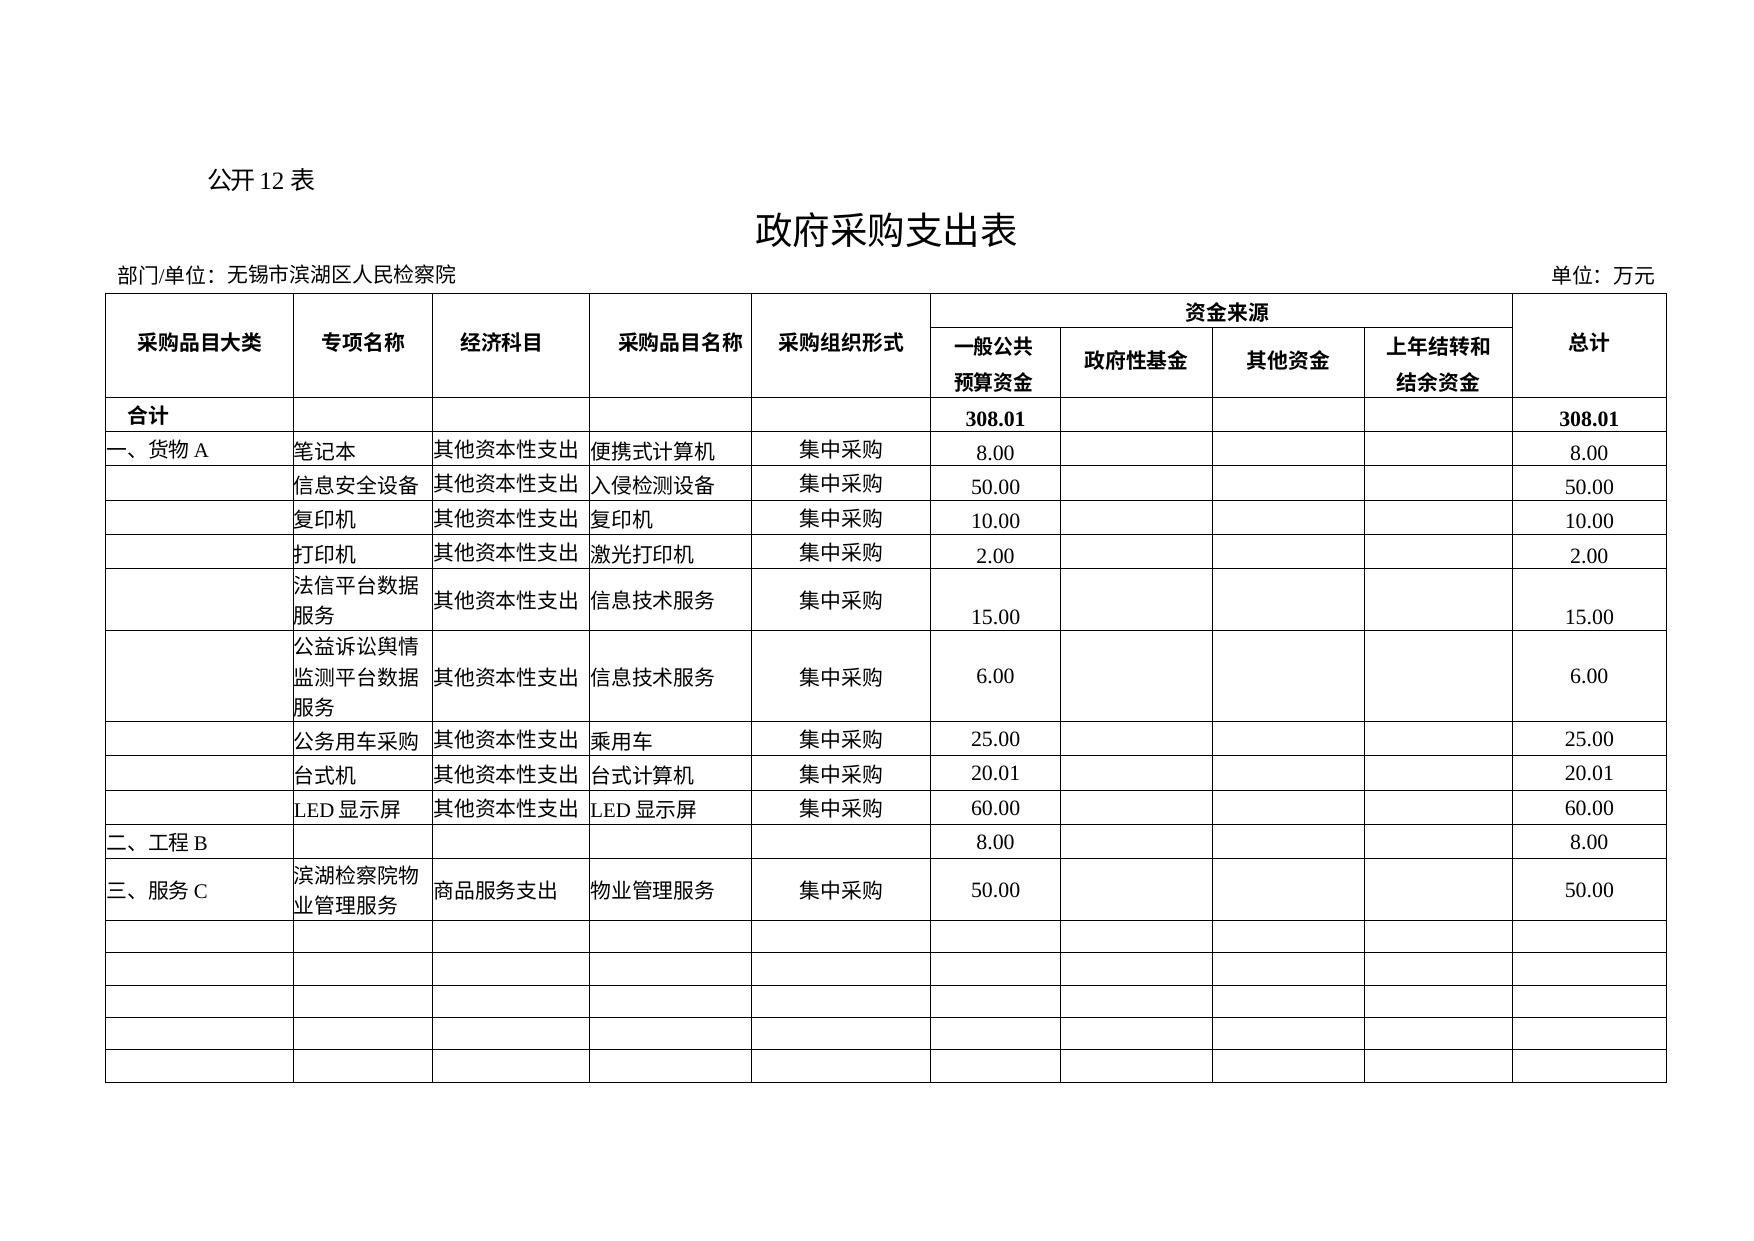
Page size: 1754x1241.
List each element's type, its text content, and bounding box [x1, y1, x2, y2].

table_cell [1365, 1050, 1512, 1082]
table_cell [752, 1018, 930, 1049]
table_cell 20.01 [1513, 756, 1666, 790]
table_cell [433, 398, 589, 431]
table_cell 10.00 [1513, 501, 1666, 534]
table_cell 商品服务支出 [433, 859, 589, 920]
table_cell 60.00 [1513, 791, 1666, 824]
table_cell [1061, 1050, 1212, 1082]
table_cell [931, 1018, 1060, 1049]
table_cell 其他资本性支出 [433, 631, 589, 721]
table_cell [1213, 432, 1364, 465]
table_cell 集中采购 [752, 432, 930, 465]
table_cell 6.00 [931, 631, 1060, 721]
table_header 采购组织形式 [752, 294, 930, 397]
table_cell 308.01 [931, 398, 1060, 431]
table_cell [433, 825, 589, 858]
table_cell [1365, 953, 1512, 984]
table_cell [1061, 756, 1212, 790]
table_cell [294, 953, 432, 984]
table_cell 8.00 [931, 432, 1060, 465]
table_cell [752, 825, 930, 858]
table_cell [1061, 986, 1212, 1017]
table_cell [294, 398, 432, 431]
table_cell 物业管理服务 [590, 859, 751, 920]
table_cell [106, 791, 293, 824]
table_cell 20.01 [931, 756, 1060, 790]
table_cell 入侵检测设备 [590, 466, 751, 499]
table_cell 打印机 [294, 535, 432, 568]
table_cell 2.00 [931, 535, 1060, 568]
table_cell LED显示屏 [590, 791, 751, 824]
table_cell 其他资本性支出 [433, 535, 589, 568]
table_cell [1061, 722, 1212, 755]
table_cell 其他资本性支出 [433, 466, 589, 499]
table_cell [1365, 859, 1512, 920]
table_cell 复印机 [294, 501, 432, 534]
table_cell 集中采购 [752, 722, 930, 755]
table_cell [752, 953, 930, 984]
table_cell 50.00 [931, 859, 1060, 920]
table_cell [294, 1018, 432, 1049]
table_cell 一般公共 预算资金 [931, 328, 1060, 397]
table_cell [106, 1050, 293, 1082]
table_cell [590, 1050, 751, 1082]
table_cell [1365, 791, 1512, 824]
table_cell [1213, 535, 1364, 568]
table_cell [931, 986, 1060, 1017]
table_cell 6.00 [1513, 631, 1666, 721]
table_cell [106, 756, 293, 790]
table_cell [1061, 569, 1212, 629]
text 部门/单位：无锡市滨湖区人民检察院 单位：万元 [117, 258, 1685, 290]
table_cell 10.00 [931, 501, 1060, 534]
table_cell 2.00 [1513, 535, 1666, 568]
table_cell 公务用车采购 [294, 722, 432, 755]
text 政府采购支出表 [755, 201, 1685, 255]
table_header 经济科目 [433, 294, 589, 397]
table_header 总计 [1513, 294, 1666, 397]
table_cell [1365, 535, 1512, 568]
table_cell 其他资本性支出 [433, 791, 589, 824]
table_cell [1213, 501, 1364, 534]
table_cell 集中采购 [752, 501, 930, 534]
table_cell [1061, 631, 1212, 721]
table_cell [1365, 921, 1512, 952]
table_cell 集中采购 [752, 569, 930, 629]
table_cell [1213, 631, 1364, 721]
table_cell [931, 921, 1060, 952]
table_cell [590, 986, 751, 1017]
table_cell [1365, 432, 1512, 465]
table_cell [106, 631, 293, 721]
table_cell [1061, 825, 1212, 858]
table_cell [1061, 432, 1212, 465]
table_cell 其他资本性支出 [433, 722, 589, 755]
table_cell 8.00 [1513, 825, 1666, 858]
table_cell 其他资本性支出 [433, 569, 589, 629]
table_cell [1213, 466, 1364, 499]
table_cell 集中采购 [752, 756, 930, 790]
table_cell 集中采购 [752, 631, 930, 721]
table_cell 集中采购 [752, 535, 930, 568]
table_cell 二、工程B [106, 825, 293, 858]
table_cell 8.00 [1513, 432, 1666, 465]
table_cell [1365, 466, 1512, 499]
table_cell [1513, 986, 1666, 1017]
table_header 采购品目名称 [590, 294, 751, 397]
table_cell 15.00 [931, 569, 1060, 629]
table_cell 乘用车 [590, 722, 751, 755]
table_cell 三、服务C [106, 859, 293, 920]
table_cell 集中采购 [752, 859, 930, 920]
table_cell 308.01 [1513, 398, 1666, 431]
table_cell [1213, 398, 1364, 431]
table_cell [1513, 1018, 1666, 1049]
table_cell 其他资本性支出 [433, 501, 589, 534]
table_cell [294, 1050, 432, 1082]
table_cell [1061, 466, 1212, 499]
table_header 采购品目大类 [106, 294, 293, 397]
table_cell 15.00 [1513, 569, 1666, 629]
table_cell 滨湖检察院物业管理服务 [294, 859, 432, 920]
table_cell [1061, 791, 1212, 824]
table_cell 50.00 [931, 466, 1060, 499]
table_cell [1213, 722, 1364, 755]
table_cell LED显示屏 [294, 791, 432, 824]
table_cell [1213, 825, 1364, 858]
table_cell 25.00 [1513, 722, 1666, 755]
table_cell 法信平台数据服务 [294, 569, 432, 629]
table_cell 其他资本性支出 [433, 756, 589, 790]
table_cell [752, 398, 930, 431]
table_cell [1061, 501, 1212, 534]
table_cell 50.00 [1513, 466, 1666, 499]
table_cell 上年结转和 结余资金 [1365, 328, 1512, 397]
table_cell 25.00 [931, 722, 1060, 755]
table_cell 激光打印机 [590, 535, 751, 568]
table_cell [1061, 535, 1212, 568]
table_cell 集中采购 [752, 466, 930, 499]
table_cell [106, 501, 293, 534]
table_cell [752, 986, 930, 1017]
table_cell [1213, 921, 1364, 952]
table_cell [1213, 859, 1364, 920]
table_cell 信息技术服务 [590, 631, 751, 721]
table_cell 其他资金 [1213, 328, 1364, 397]
table_cell 8.00 [931, 825, 1060, 858]
table_cell [1365, 1018, 1512, 1049]
table_cell [752, 1050, 930, 1082]
table_cell 信息安全设备 [294, 466, 432, 499]
table_cell [1513, 1050, 1666, 1082]
table_cell [1365, 631, 1512, 721]
table_cell 50.00 [1513, 859, 1666, 920]
table_cell [433, 1018, 589, 1049]
table_cell 台式计算机 [590, 756, 751, 790]
table_cell [1365, 398, 1512, 431]
table_header 资金来源 [931, 294, 1512, 327]
table_cell [106, 921, 293, 952]
table_cell [590, 825, 751, 858]
table_cell [1061, 953, 1212, 984]
table_cell [1061, 859, 1212, 920]
table_cell [106, 535, 293, 568]
table_cell [433, 921, 589, 952]
table_cell [433, 953, 589, 984]
table_cell 信息技术服务 [590, 569, 751, 629]
table_cell [1213, 1018, 1364, 1049]
table_cell 笔记本 [294, 432, 432, 465]
table_cell [1213, 569, 1364, 629]
table_cell [294, 921, 432, 952]
table_cell [1365, 722, 1512, 755]
table_cell [1365, 569, 1512, 629]
table_cell [1061, 398, 1212, 431]
table_cell 便携式计算机 [590, 432, 751, 465]
table_cell [106, 1018, 293, 1049]
table_cell [1213, 986, 1364, 1017]
table_cell [1213, 953, 1364, 984]
table_cell [1365, 501, 1512, 534]
table_cell [1513, 921, 1666, 952]
table_cell [1365, 986, 1512, 1017]
table_cell [1061, 921, 1212, 952]
table_cell [590, 1018, 751, 1049]
table_cell [590, 953, 751, 984]
table_cell [590, 398, 751, 431]
table_cell [433, 1050, 589, 1082]
table_cell [106, 466, 293, 499]
table_cell [1365, 756, 1512, 790]
table_cell [1213, 756, 1364, 790]
table_cell 一、货物A [106, 432, 293, 465]
table_cell 集中采购 [752, 791, 930, 824]
table_header 专项名称 [294, 294, 432, 397]
table_cell 其他资本性支出 [433, 432, 589, 465]
table_cell 复印机 [590, 501, 751, 534]
table_cell [1213, 791, 1364, 824]
table_cell [1213, 1050, 1364, 1082]
table_cell [590, 921, 751, 952]
table_cell 台式机 [294, 756, 432, 790]
table_cell [1061, 1018, 1212, 1049]
table_cell [433, 986, 589, 1017]
table_cell [294, 986, 432, 1017]
table_cell 公益诉讼舆情监测平台数据服务 [294, 631, 432, 721]
text 公开 12 表 [207, 160, 323, 196]
table_cell [106, 722, 293, 755]
table_cell 政府性基金 [1061, 328, 1212, 397]
table_cell [1365, 825, 1512, 858]
table_cell [106, 953, 293, 984]
table_cell 60.00 [931, 791, 1060, 824]
table_cell [106, 986, 293, 1017]
table_cell 合计 [106, 398, 293, 431]
table_cell [752, 921, 930, 952]
table_cell [106, 569, 293, 629]
table_cell [294, 825, 432, 858]
table_cell [931, 1050, 1060, 1082]
table_cell [931, 953, 1060, 984]
table_cell [1513, 953, 1666, 984]
